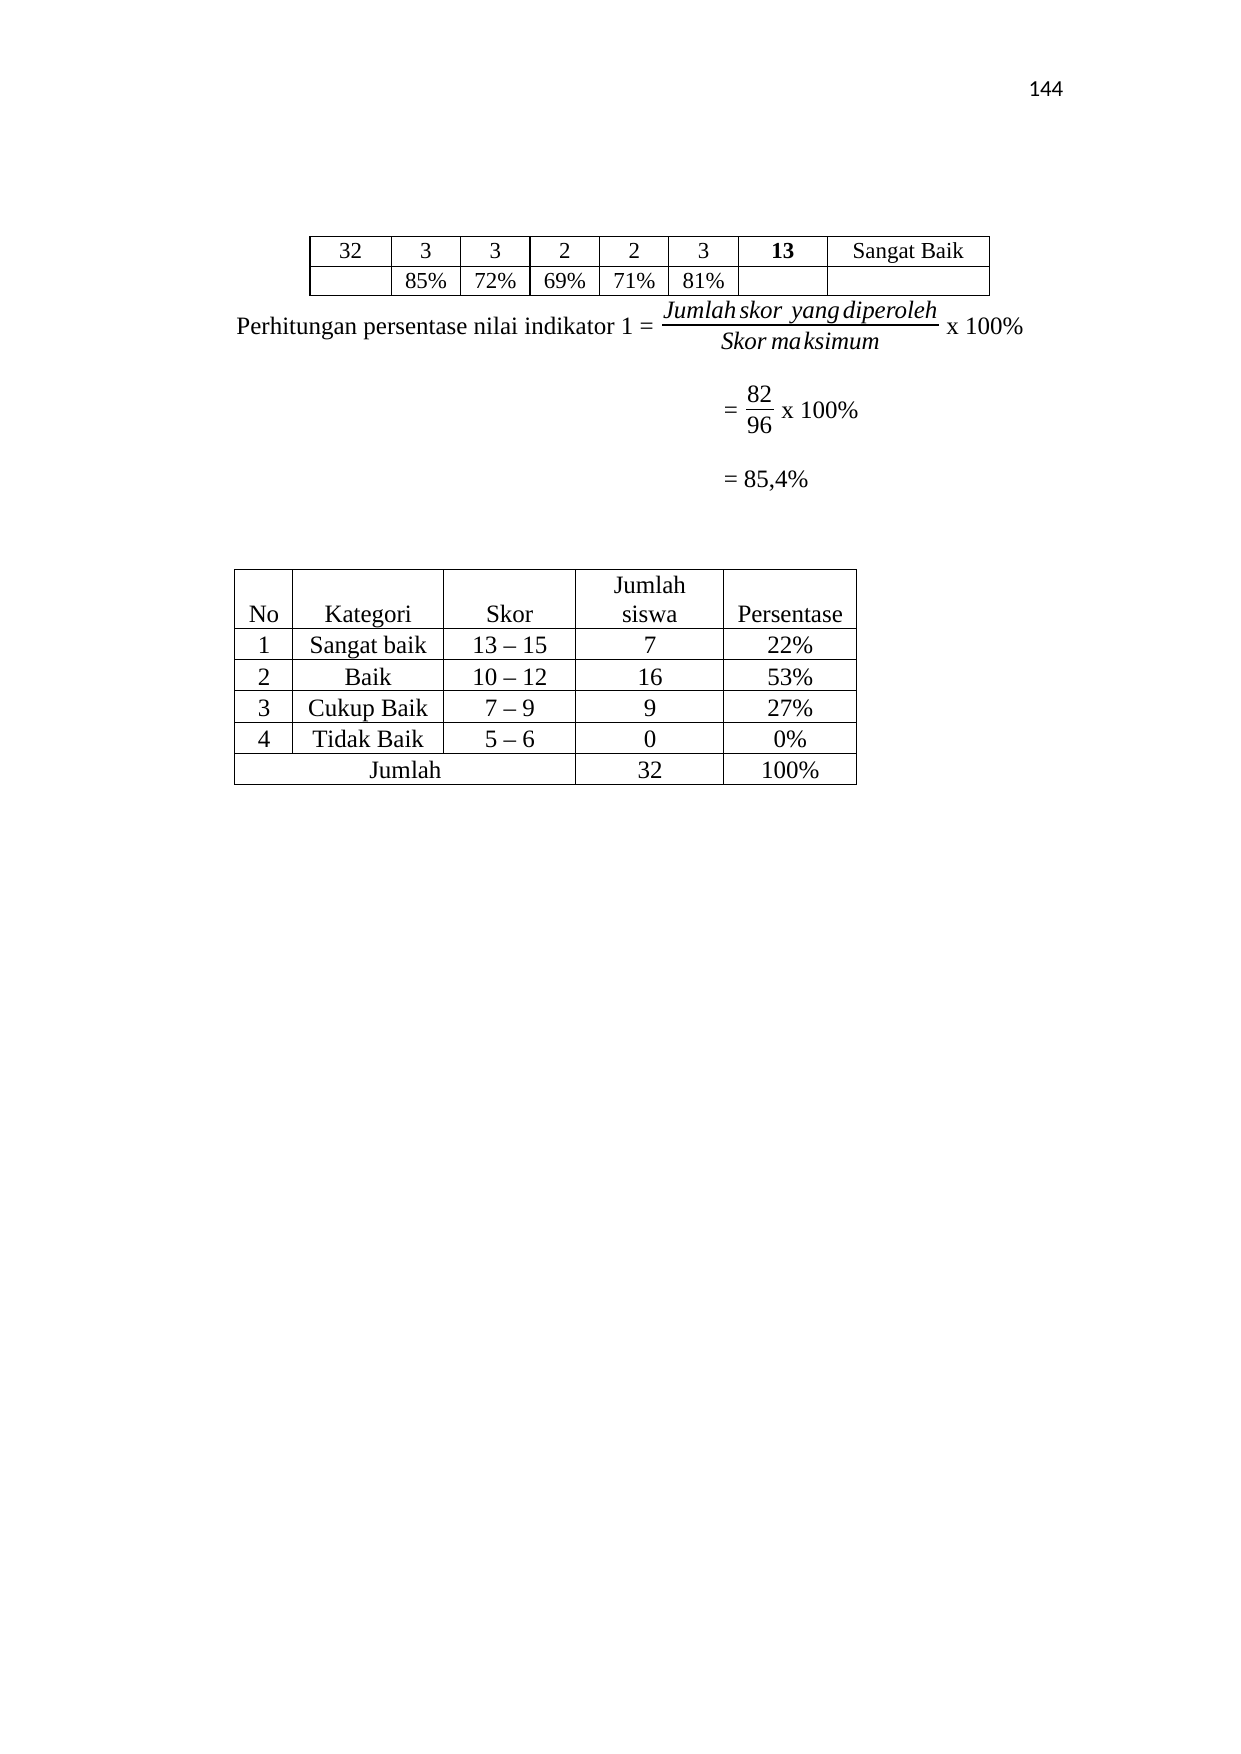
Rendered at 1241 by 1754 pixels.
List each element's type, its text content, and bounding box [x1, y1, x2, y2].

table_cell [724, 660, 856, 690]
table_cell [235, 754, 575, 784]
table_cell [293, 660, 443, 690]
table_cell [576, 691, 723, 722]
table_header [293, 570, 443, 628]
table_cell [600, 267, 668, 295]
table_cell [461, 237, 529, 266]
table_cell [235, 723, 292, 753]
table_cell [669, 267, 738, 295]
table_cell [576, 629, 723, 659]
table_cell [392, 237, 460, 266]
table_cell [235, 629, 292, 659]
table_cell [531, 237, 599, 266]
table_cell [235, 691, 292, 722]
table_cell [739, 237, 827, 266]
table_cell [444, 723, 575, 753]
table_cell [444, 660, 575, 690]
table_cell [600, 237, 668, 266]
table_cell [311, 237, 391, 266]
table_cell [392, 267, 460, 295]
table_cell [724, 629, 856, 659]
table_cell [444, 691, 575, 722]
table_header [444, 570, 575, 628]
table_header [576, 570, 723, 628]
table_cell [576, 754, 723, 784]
text Perhitungan persentase nilai indikator 1 = x 100% [236, 296, 1063, 355]
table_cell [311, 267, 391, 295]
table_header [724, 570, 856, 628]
text = x 100% [723, 380, 1063, 439]
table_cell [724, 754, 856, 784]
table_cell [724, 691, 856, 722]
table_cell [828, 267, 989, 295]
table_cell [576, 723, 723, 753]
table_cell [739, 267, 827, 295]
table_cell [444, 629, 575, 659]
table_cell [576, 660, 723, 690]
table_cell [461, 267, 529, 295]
text = 85,4% [723, 464, 1063, 493]
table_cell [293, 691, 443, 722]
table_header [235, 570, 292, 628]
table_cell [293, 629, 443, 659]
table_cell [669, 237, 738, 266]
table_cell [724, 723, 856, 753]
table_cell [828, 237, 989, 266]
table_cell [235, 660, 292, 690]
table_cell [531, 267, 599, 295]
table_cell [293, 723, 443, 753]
